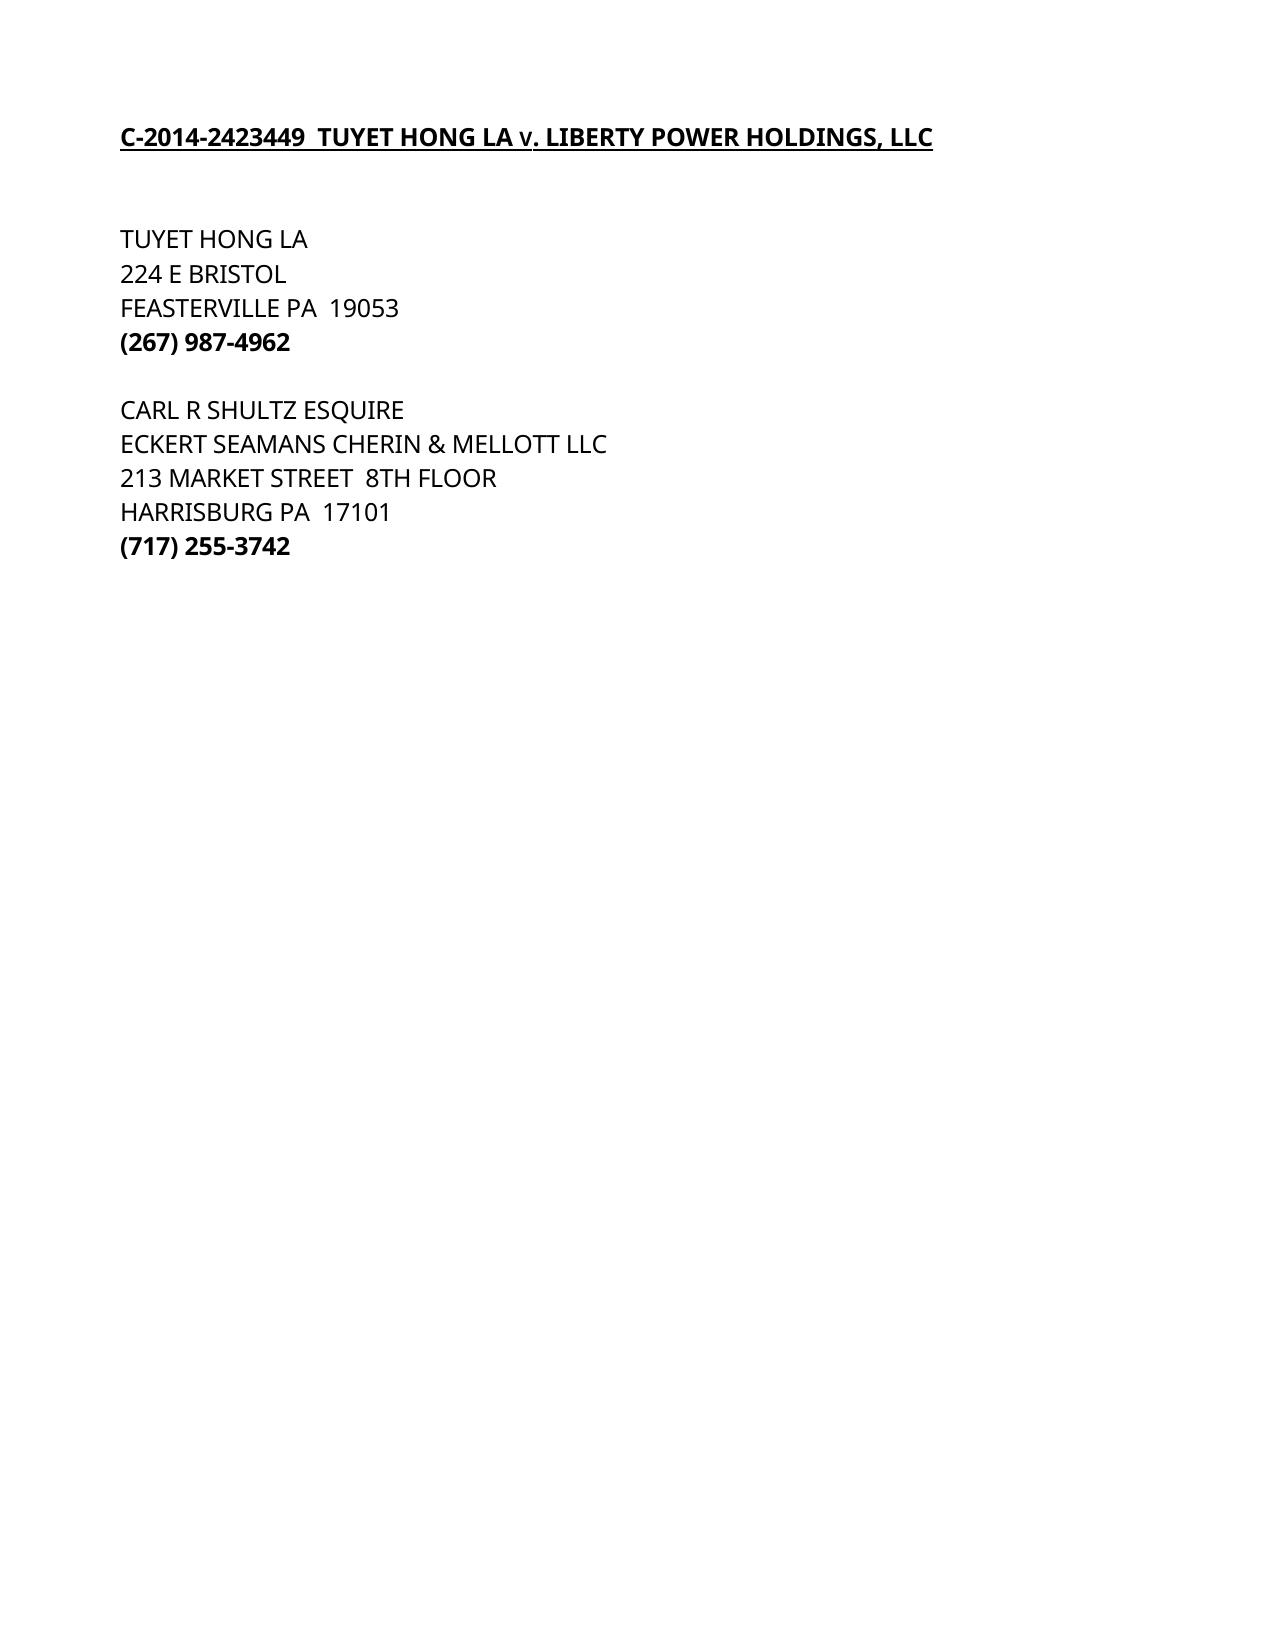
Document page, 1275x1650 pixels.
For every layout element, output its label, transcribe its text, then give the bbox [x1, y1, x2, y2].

text 224 E Bristol [120, 256, 1155, 290]
text C-2014-2423449 Tuyet Hong La v. Liberty Power Holdings, LLC [120, 120, 1155, 154]
text Tuyet Hong La [120, 222, 1155, 256]
text Harrisburg PA 17101 [120, 495, 1155, 529]
text Feasterville PA 19053 [120, 290, 1155, 324]
text ECKERT SEAMANS CHERIN & MELLOTT LLC [120, 427, 1155, 461]
text Carl R Shultz Esquire [120, 392, 1155, 427]
text (717) 255-3742 [120, 529, 1155, 563]
text 213 Market Street 8th Floor [120, 461, 1155, 495]
text (267) 987-4962 [120, 324, 1155, 358]
